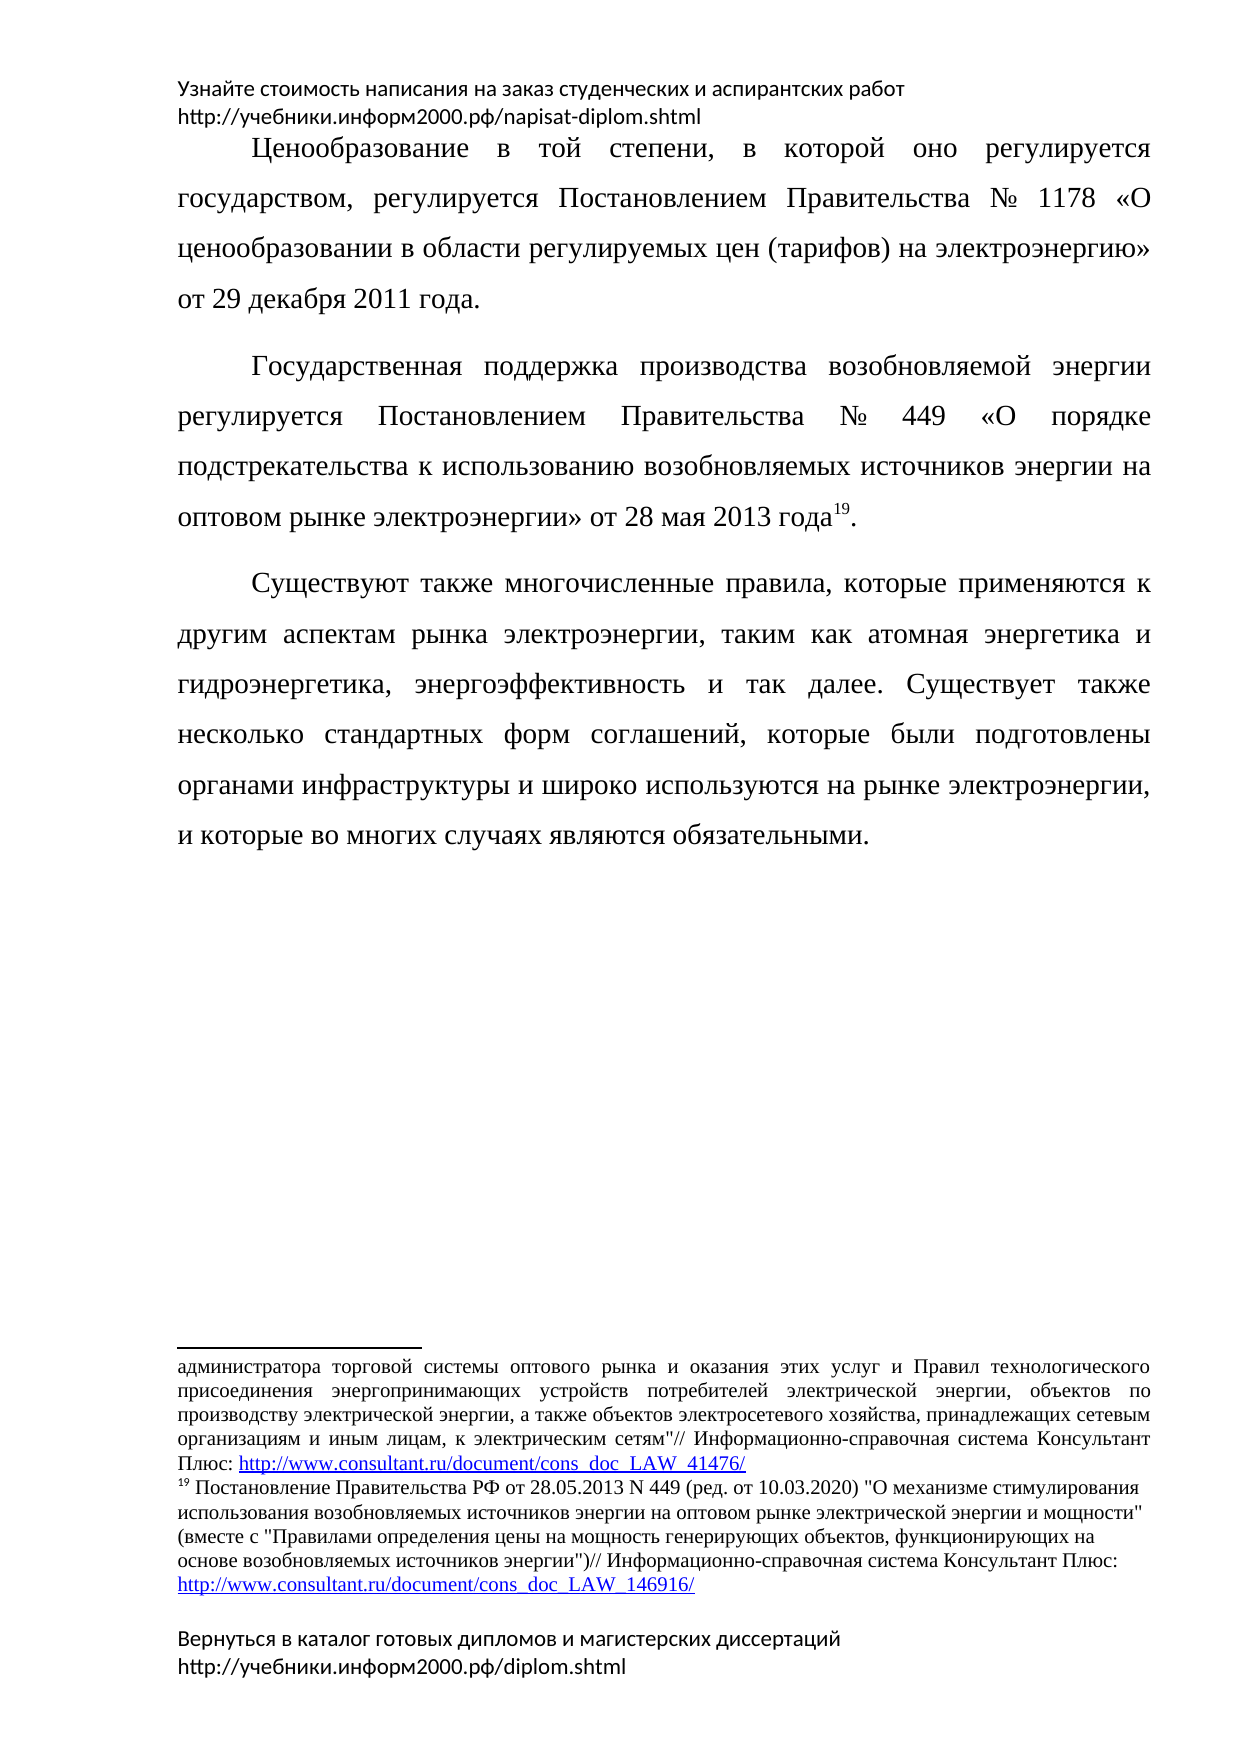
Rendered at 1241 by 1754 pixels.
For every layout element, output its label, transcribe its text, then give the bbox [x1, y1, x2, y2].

text Существуют также многочисленные правила, которые применяются к другим аспектам рынка электроэнергии, таким как атомная энергетика и гидроэнергетика, энергоэффективность и так далее. Существует также несколько стандартных форм соглашений, которые были подготовлены органами инфраструктуры и широко используются на рынке электроэнергии, и которые во многих случаях являются обязательными. [177, 566, 1152, 851]
text Государственная поддержка производства возобновляемой энергии регулируется Постановлением Правительства № 449 «О порядке подстрекательства к использованию возобновляемых источников энергии на оптовом рынке электроэнергии» от 28 мая 2013 года. [177, 348, 1152, 532]
text Ценообразование в той степени, в которой оно регулируется государством, регулируется Постановлением Правительства № 1178 «О ценообразовании в области регулируемых цен (тарифов) на электроэнергию» от 29 декабря 2011 года. [177, 130, 1152, 314]
